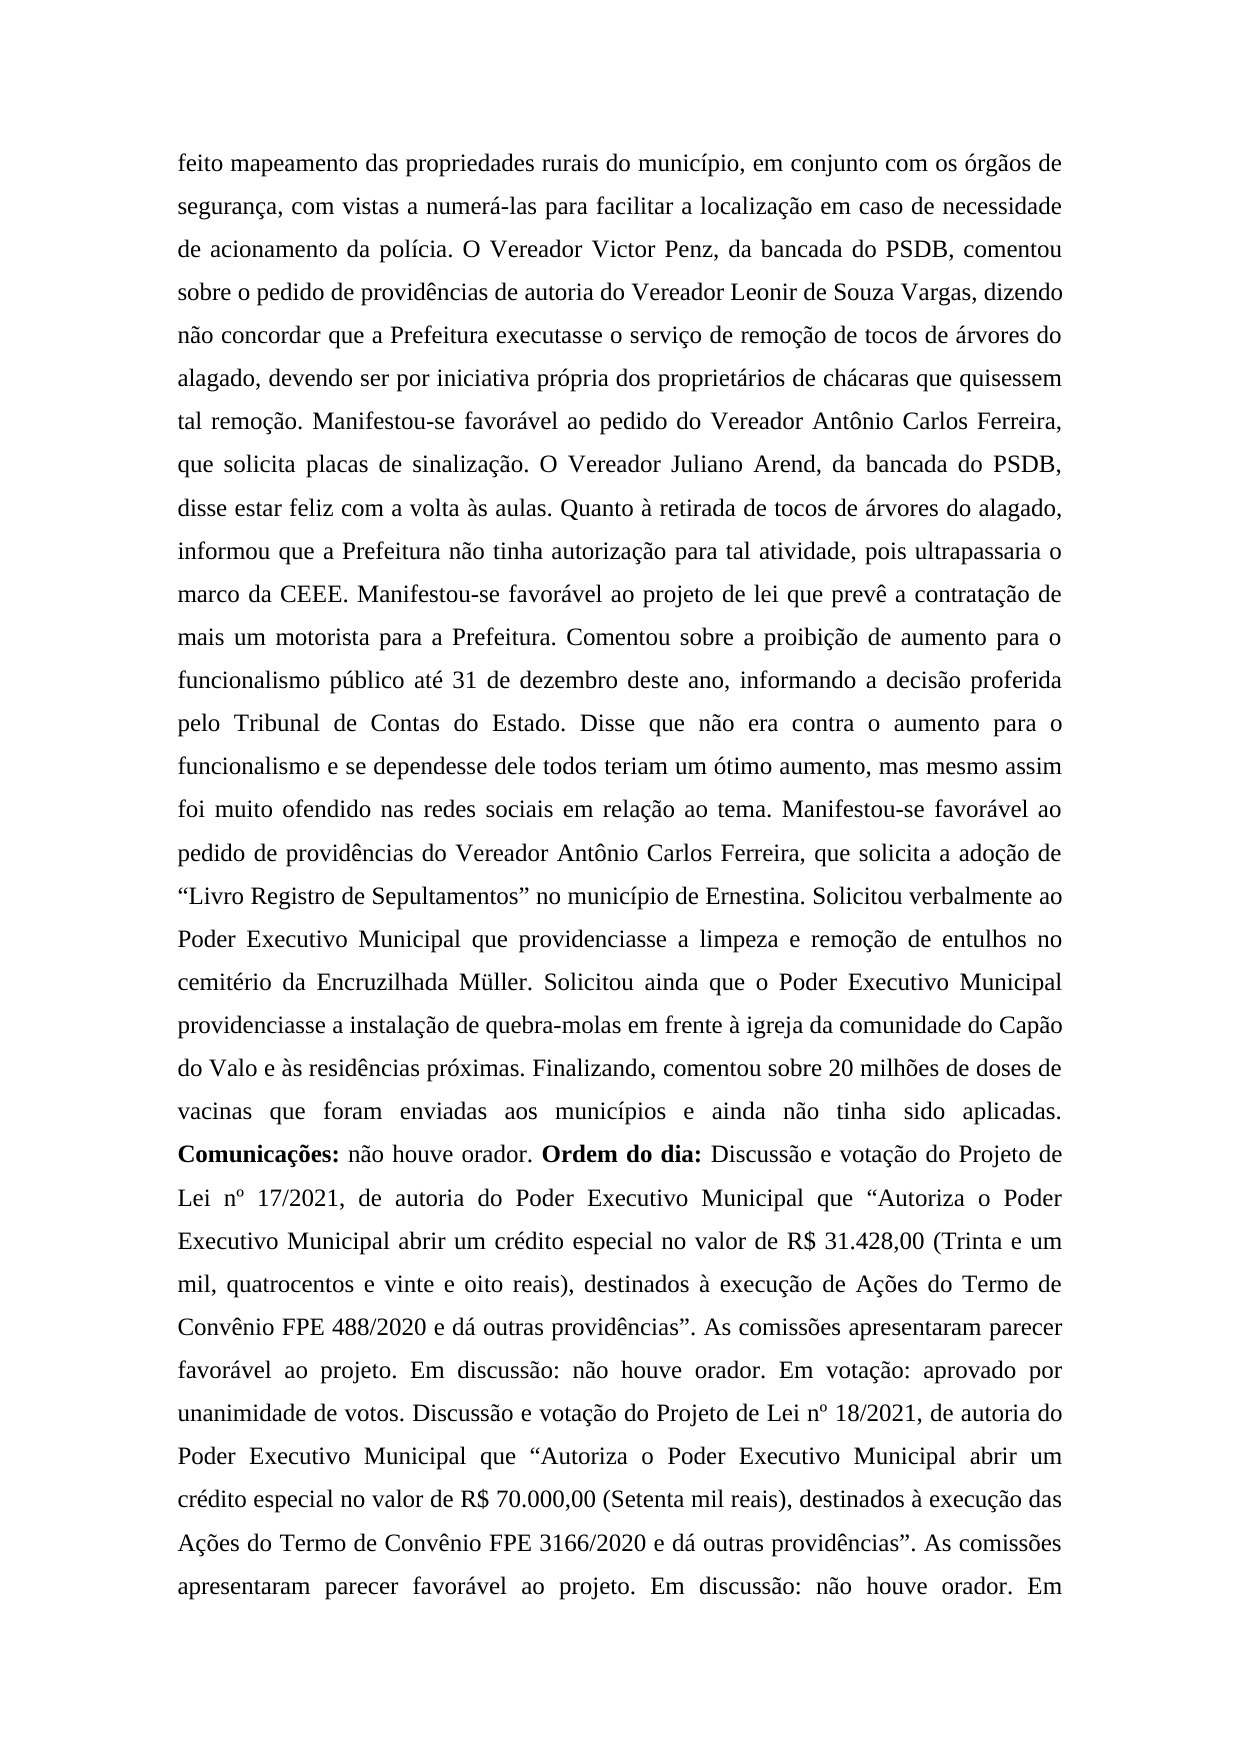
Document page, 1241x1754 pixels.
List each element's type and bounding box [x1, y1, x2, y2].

text [177, 148, 1063, 1599]
